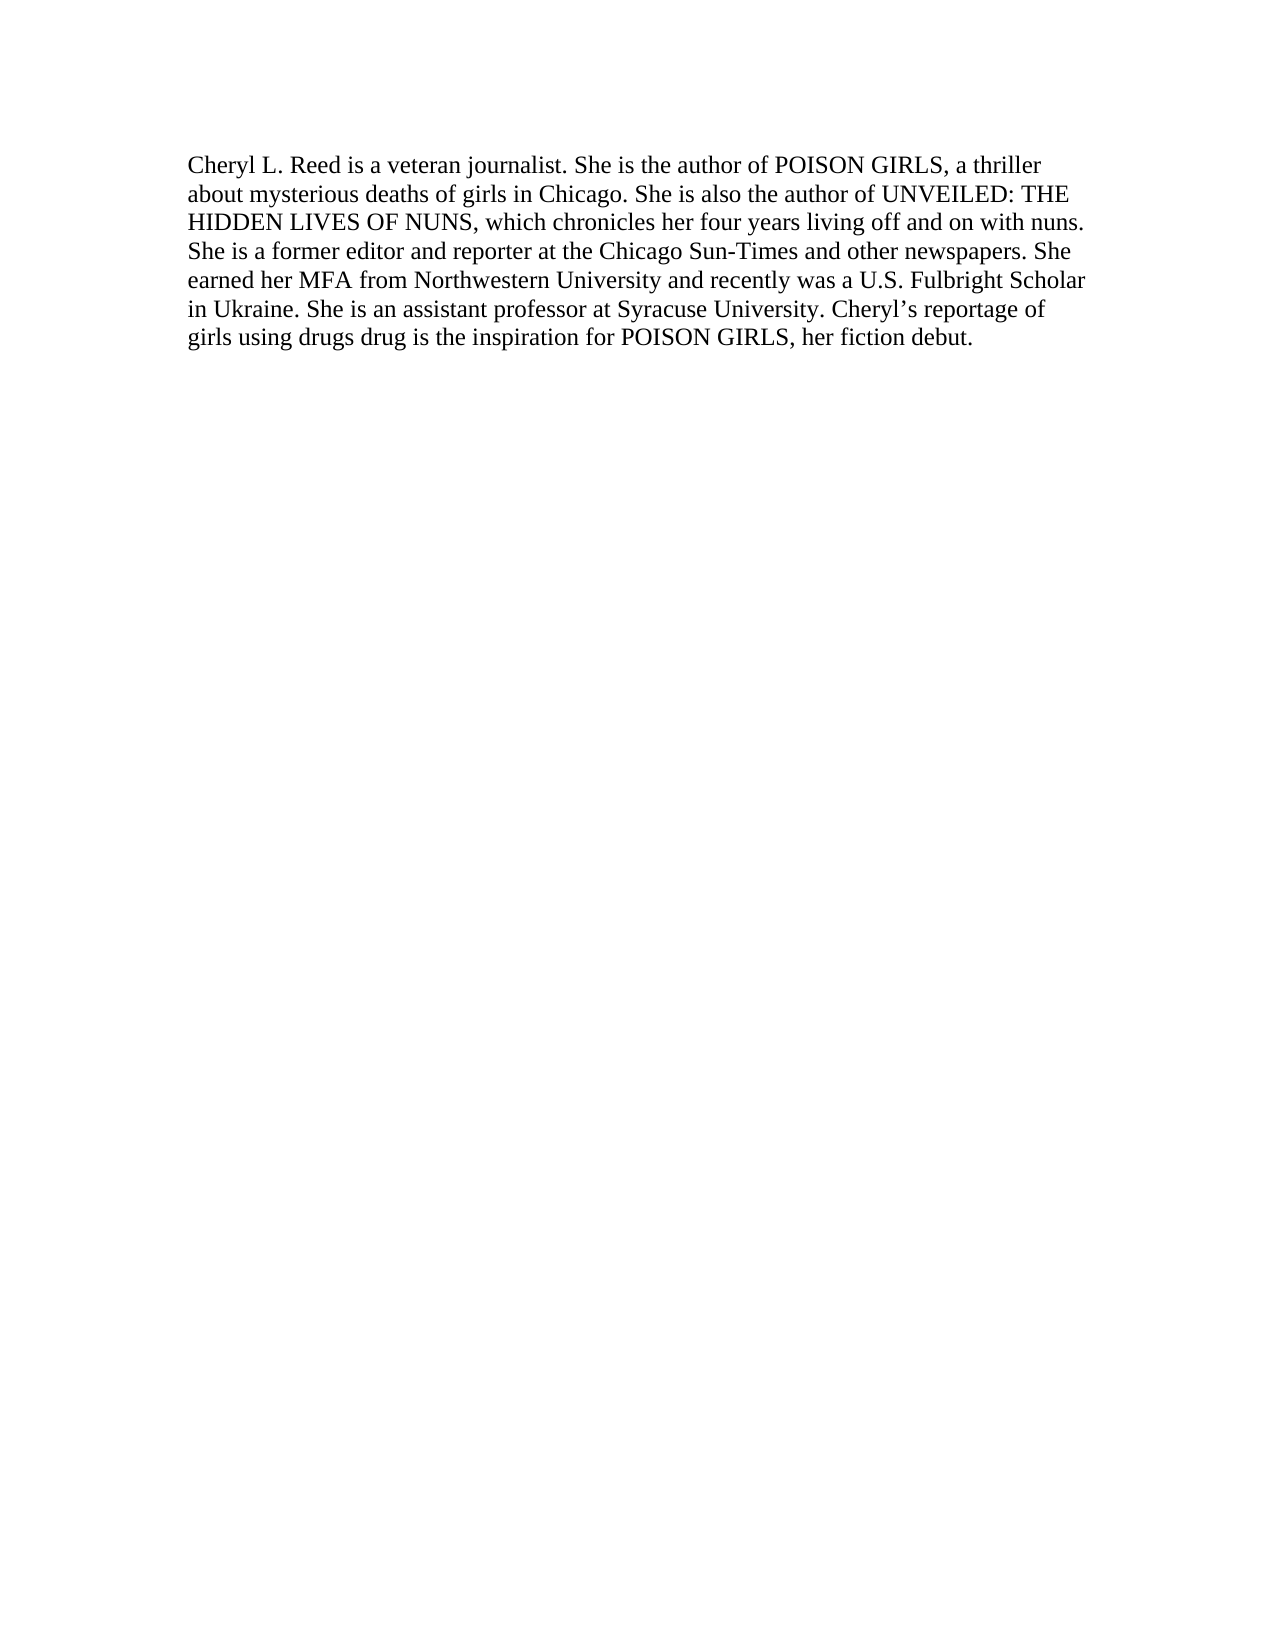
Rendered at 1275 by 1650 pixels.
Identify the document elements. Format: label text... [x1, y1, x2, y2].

text Cheryl L. Reed is a veteran journalist. She is the author of POISON GIRLS, a thriller about mysterious deaths of girls in Chicago. She is also the author of UNVEILED: THE HIDDEN LIVES OF NUNS, which chronicles her four years living off and on with nuns. She is a former editor and reporter at the Chicago Sun-Times and other newspapers. She earned her MFA from Northwestern University and recently was a U.S. Fulbright Scholar in Ukraine. She is an assistant professor at Syracuse University. Cheryl’s reportage of girls using drugs drug is the inspiration for POISON GIRLS, her fiction debut. [187, 150, 1087, 351]
